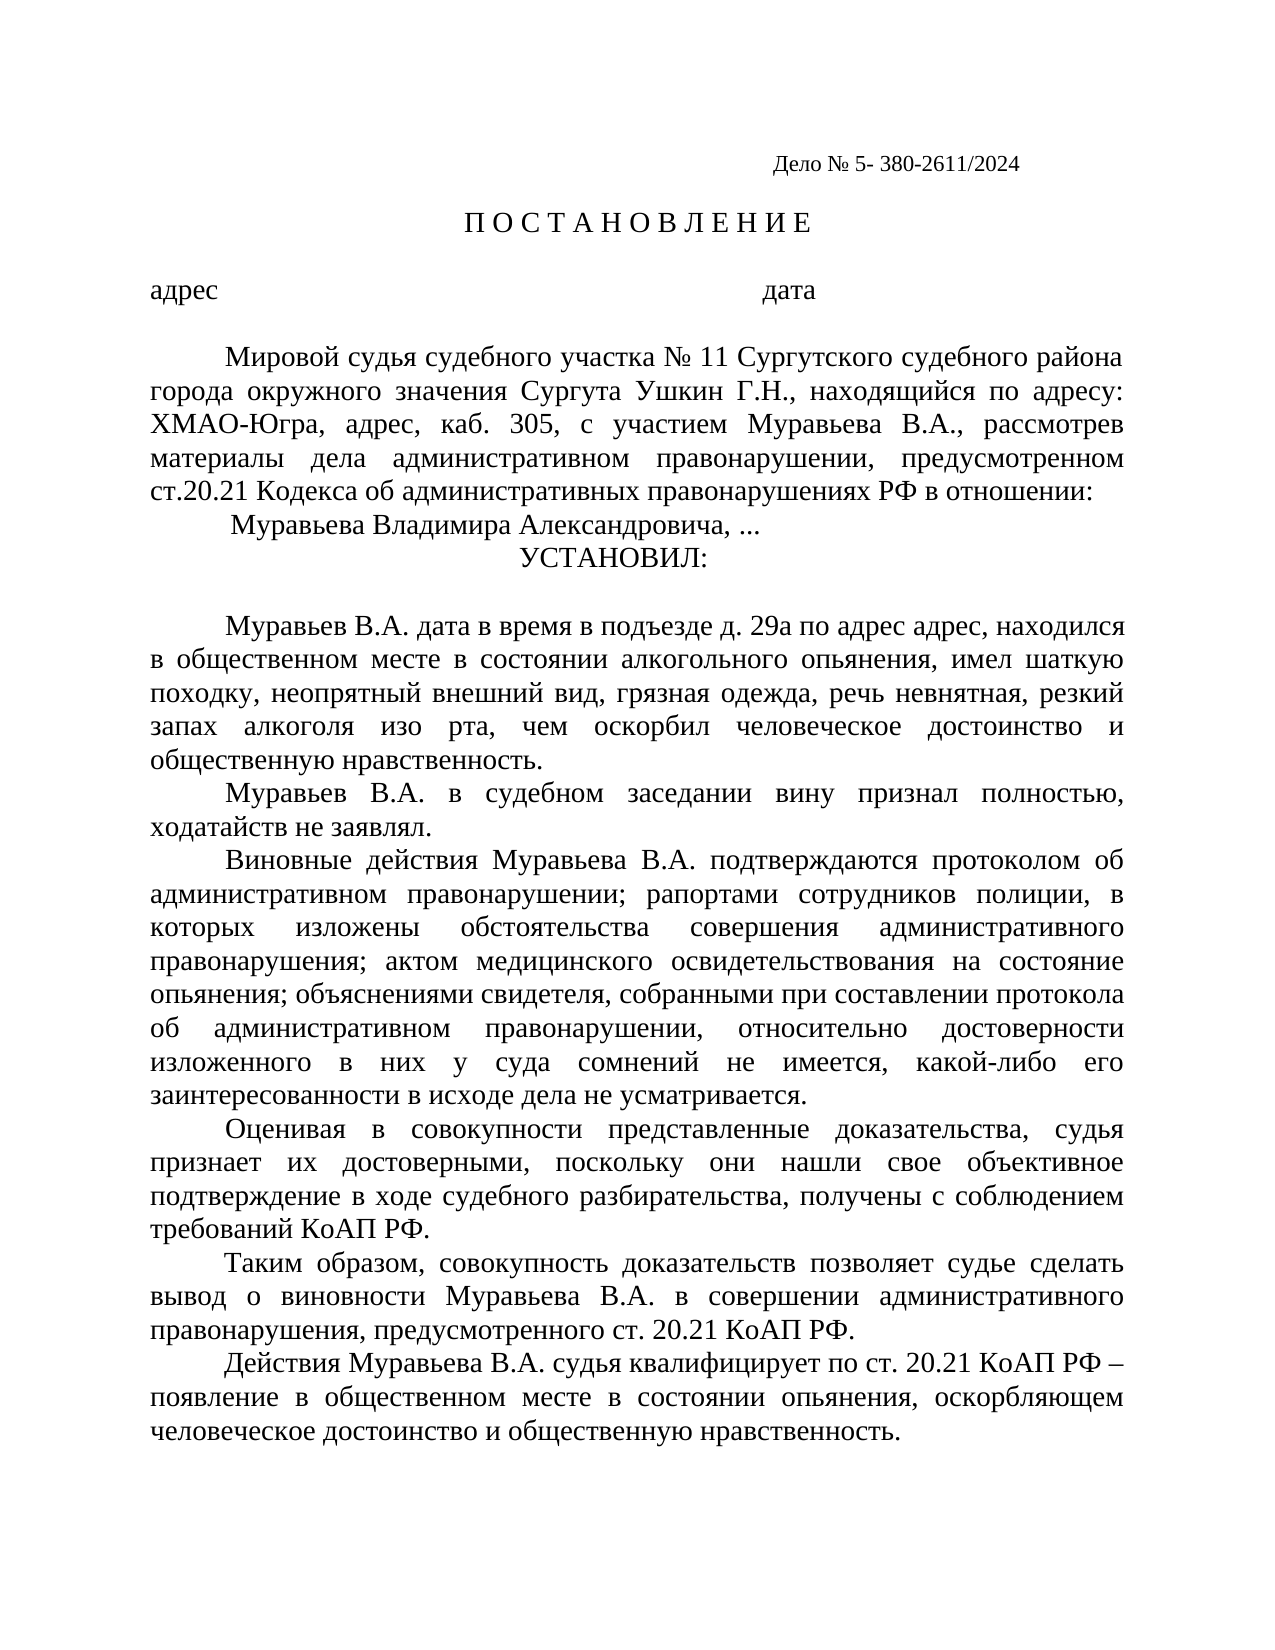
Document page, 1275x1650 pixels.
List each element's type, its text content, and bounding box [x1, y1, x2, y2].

text УСТАНОВИЛ: [445, 541, 1125, 574]
text Виновные действия Муравьева В.А. подтверждаются протоколом об административном правонарушении; рапортами сотрудников полиции, в которых изложены обстоятельства совершения административного правонарушения; актом медицинского освидетельствования на состояние опьянения; объяснениями свидетеля, собранными при составлении протокола об административном правонарушении, относительно достоверности изложенного в них у суда сомнений не имеется, какой-либо его заинтересованности в исходе дела не усматривается. [150, 842, 1125, 1111]
text Муравьев В.А. в судебном заседании вину признал полностью, ходатайств не заявлял. [150, 775, 1125, 842]
text Муравьева Владимира Александровича, ... [150, 507, 1125, 541]
text Действия Муравьева В.А. судья квалифицирует по ст. 20.21 КоАП РФ – появление в общественном месте в состоянии опьянения, оскорбляющем человеческое достоинство и общественную нравственность. [150, 1346, 1125, 1446]
text Оценивая в совокупности представленные доказательства, судья признает их достоверными, поскольку они нашли свое объективное подтверждение в ходе судебного разбирательства, получены с соблюдением требований КоАП РФ. [150, 1111, 1125, 1245]
text адрес дата [150, 272, 1125, 339]
text Дело № 5- 380-2611/2024 [224, 150, 1125, 176]
text Мировой судья судебного участка № 11 Сургутского судебного района города окружного значения Сургута Ушкин Г.Н., находящийся по адресу: ХМАО-Югра, адрес, каб. 305, с участием Муравьева В.А., рассмотрев материалы дела административном правонарушении, предусмотренном ст.20.21 Кодекса об административных правонарушениях РФ в отношении: [150, 339, 1125, 507]
text Таким образом, совокупность доказательств позволяет судье сделать вывод о виновности Муравьева В.А. в совершении административного правонарушения, предусмотренного ст. 20.21 КоАП РФ. [150, 1245, 1125, 1346]
text П О С Т А Н О В Л Е Н И Е [150, 205, 1125, 239]
text Муравьев В.А. дата в время в подъезде д. 29а по адрес адрес, находился в общественном месте в состоянии алкогольного опьянения, имел шаткую походку, неопрятный внешний вид, грязная одежда, речь невнятная, резкий запах алкоголя изо рта, чем оскорбил человеческое достоинство и общественную нравственность. [150, 608, 1125, 775]
